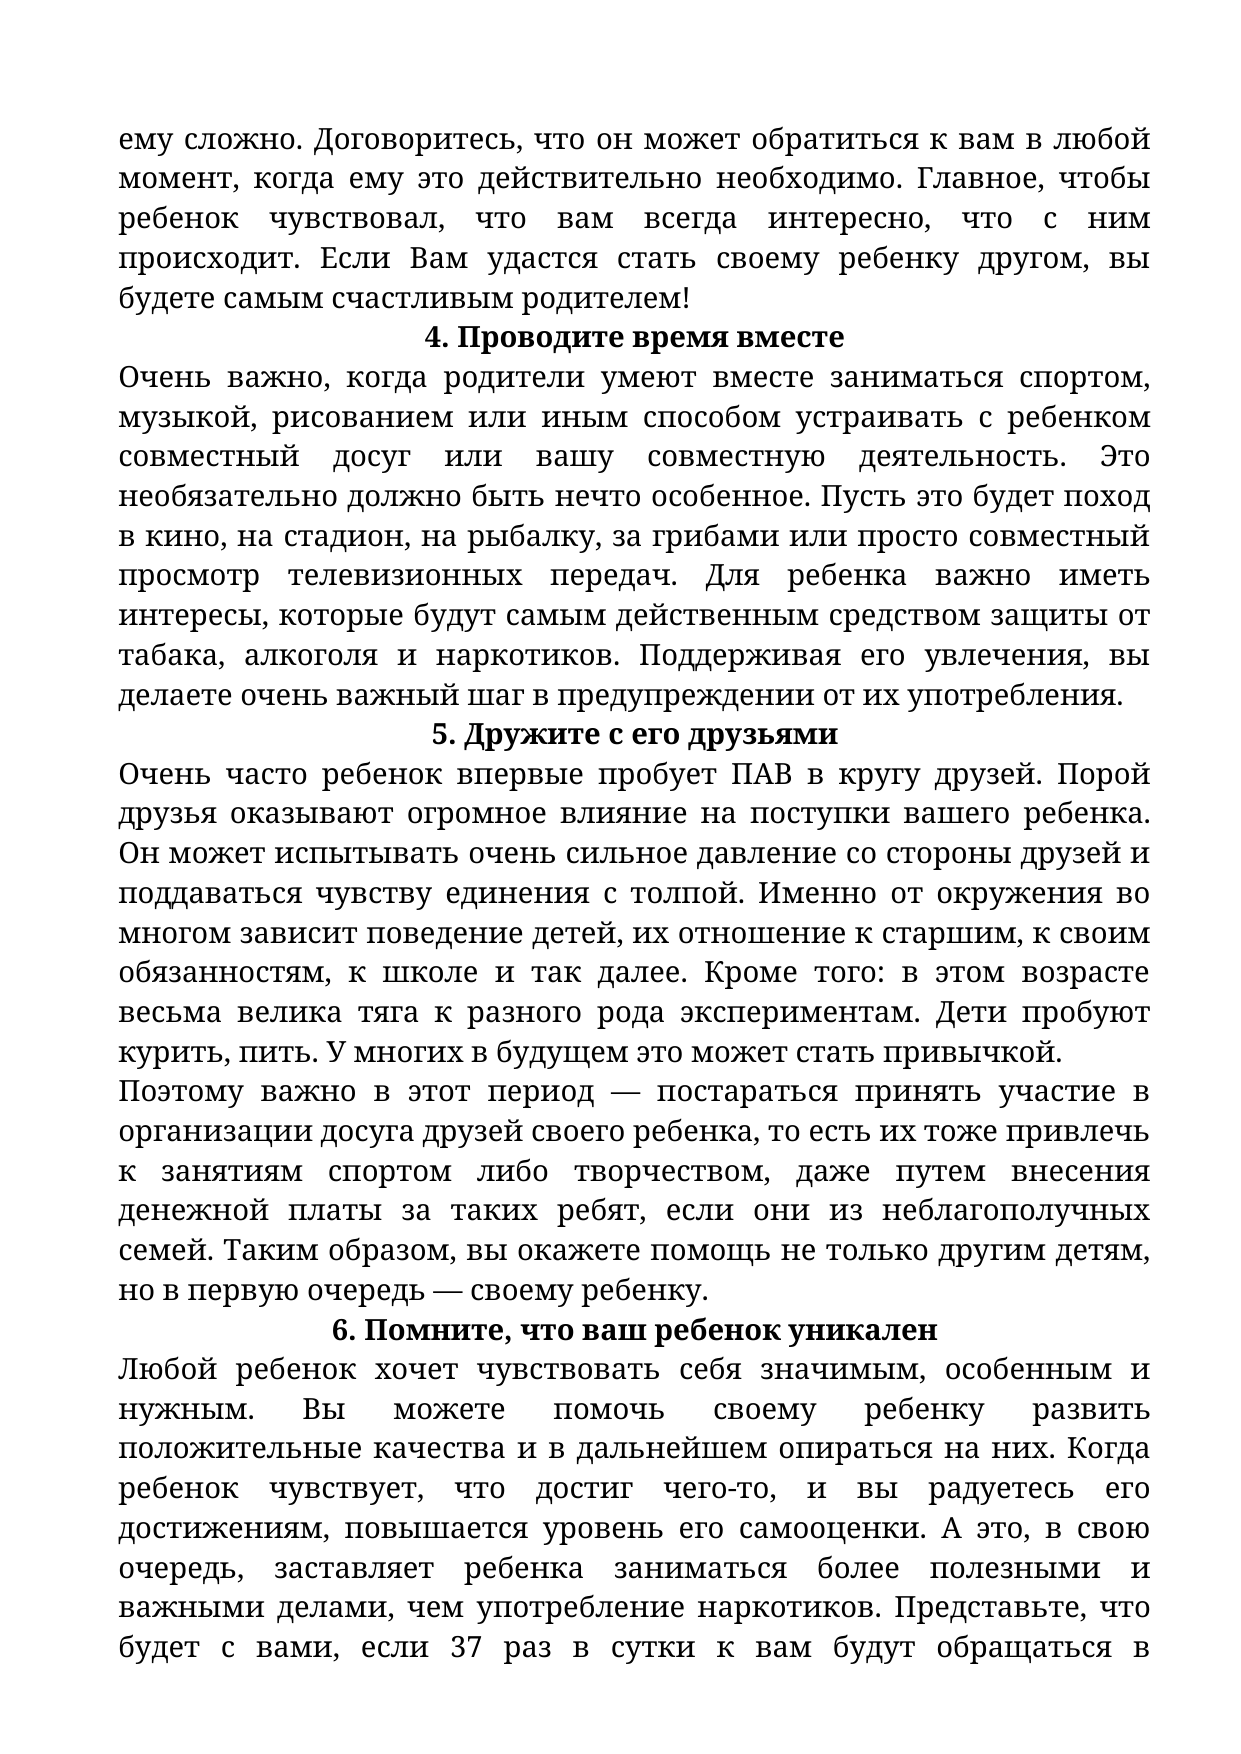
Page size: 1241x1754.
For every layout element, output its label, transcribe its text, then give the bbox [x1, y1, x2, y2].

text Очень часто ребенок впервые пробует ПАВ в кругу друзей. Порой друзья оказывают огромное влияние на поступки вашего ребенка. Он может испытывать очень сильное давление со стороны друзей и поддаваться чувству единения с толпой. Именно от окружения во многом зависит поведение детей, их отношение к старшим, к своим обязанностям, к школе и так далее. Кроме того: в этом возрасте весьма велика тяга к разного рода экспериментам. Дети пробуют курить, пить. У многих в будущем это может стать привычкой. [118, 753, 1152, 1071]
text Очень важно, когда родители умеют вместе заниматься спортом, музыкой, рисованием или иным способом устраивать с ребенком совместный досуг или вашу совместную деятельность. Это необязательно должно быть нечто особенное. Пусть это будет поход в кино, на стадион, на рыбалку, за грибами или просто совместный просмотр телевизионных передач. Для ребенка важно иметь интересы, которые будут самым действенным средством защиты от табака, алкоголя и наркотиков. Поддерживая его увлечения, вы делаете очень важный шаг в предупреждении от их употребления. [118, 356, 1152, 713]
text 6. Помните, что ваш ребенок уникален [118, 1309, 1152, 1348]
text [118, 1348, 1152, 1666]
text 4. Проводите время вместе [118, 317, 1152, 356]
text 5. Дружите с его друзьями [118, 713, 1152, 753]
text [118, 118, 1152, 317]
text Поэтому важно в этот период — постараться принять участие в организации досуга друзей своего ребенка, то есть их тоже привлечь к занятиям спортом либо творчеством, даже путем внесения денежной платы за таких ребят, если они из неблагополучных семей. Таким образом, вы окажете помощь не только другим детям, но в первую очередь — своему ребенку. [118, 1071, 1152, 1309]
